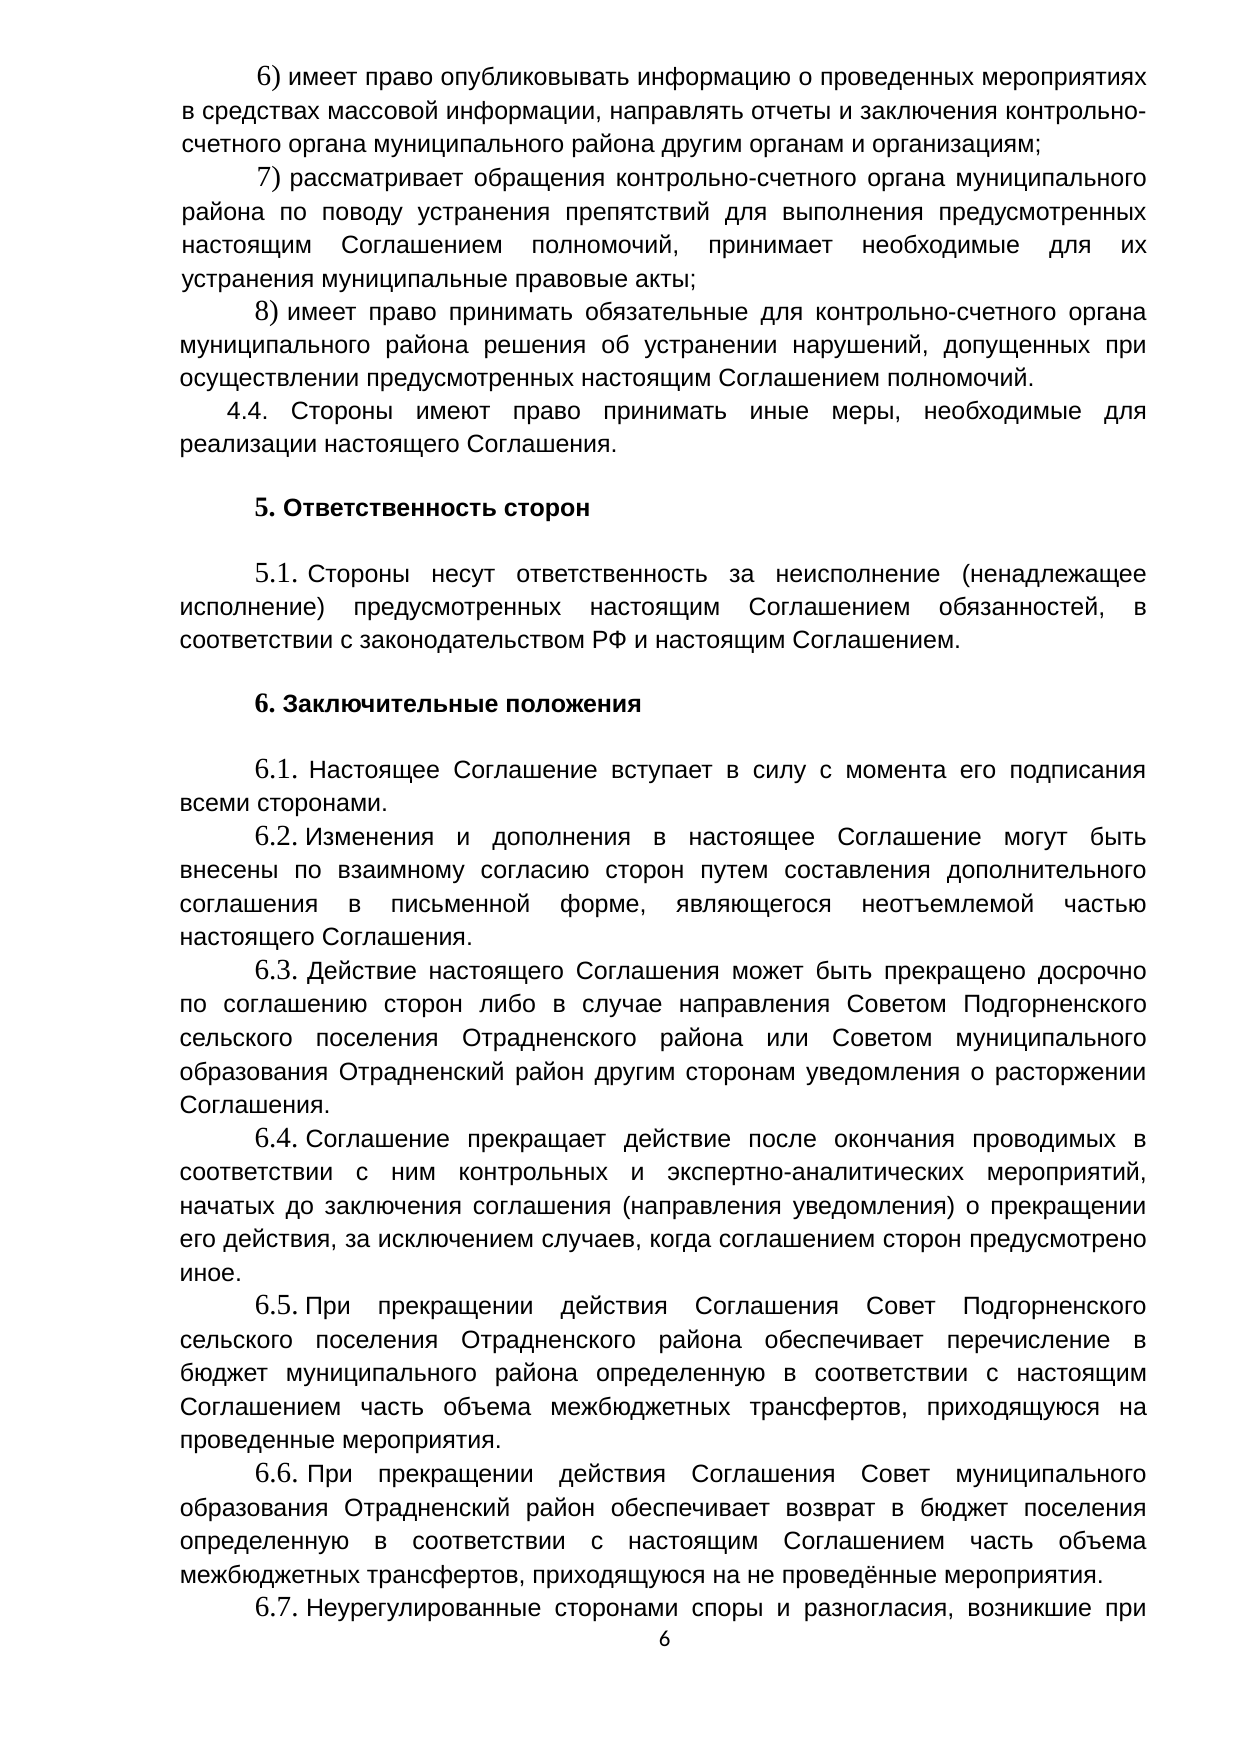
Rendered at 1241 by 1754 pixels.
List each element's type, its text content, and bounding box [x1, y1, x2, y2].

list Настоящее Соглашение вступает в силу с момента его подписания всеми сторонами. [179, 751, 1148, 818]
list При прекращении действия Соглашения Совет муниципального образования Отрадненский район обеспечивает возврат в бюджет поселения определенную в соответствии с настоящим Соглашением часть объема межбюджетных трансфертов, приходящуюся на не проведённые мероприятия. [179, 1456, 1148, 1590]
list Ответственность сторон [179, 494, 1152, 522]
list имеет право опубликовывать информацию о проведенных мероприятиях в средствах массовой информации, направлять отчеты и заключения контрольно-счетного органа муниципального района другим органам и организациям; [181, 59, 1148, 160]
list Изменения и дополнения в настоящее Соглашение могут быть внесены по взаимному согласию сторон путем составления дополнительного соглашения в письменной форме, являющегося неотъемлемой частью настоящего Соглашения. [179, 818, 1148, 952]
list Заключительные положения [179, 690, 1152, 718]
list Действие настоящего Соглашения может быть прекращено досрочно по соглашению сторон либо в случае направления Советом Подгорненского сельского поселения Отрадненского района или Советом муниципального образования Отрадненский район другим сторонам уведомления о расторжении Соглашения. [179, 952, 1148, 1120]
text 4.4. Стороны имеют право принимать иные меры, необходимые для реализации настоящего Соглашения. [179, 393, 1148, 459]
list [179, 1590, 1148, 1623]
list рассматривает обращения контрольно-счетного органа муниципального района по поводу устранения препятствий для выполнения предусмотренных настоящим Соглашением полномочий, принимает необходимые для их устранения муниципальные правовые акты; [181, 160, 1148, 294]
list Соглашение прекращает действие после окончания проводимых в соответствии с ним контрольных и экспертно-аналитических мероприятий, начатых до заключения соглашения (направления уведомления) о прекращении его действия, за исключением случаев, когда соглашением сторон предусмотрено иное. [179, 1120, 1148, 1288]
list Стороны несут ответственность за неисполнение (ненадлежащее исполнение) предусмотренных настоящим Соглашением обязанностей, в соответствии с законодательством РФ и настоящим Соглашением. [179, 556, 1148, 655]
list имеет право принимать обязательные для контрольно-счетного органа муниципального района решения об устранении нарушений, допущенных при осуществлении предусмотренных настоящим Соглашением полномочий. [179, 294, 1148, 393]
list При прекращении действия Соглашения Совет Подгорненского сельского поселения Отрадненского района обеспечивает перечисление в бюджет муниципального района определенную в соответствии с настоящим Соглашением часть объема межбюджетных трансфертов, приходящуюся на проведенные мероприятия. [179, 1288, 1148, 1456]
